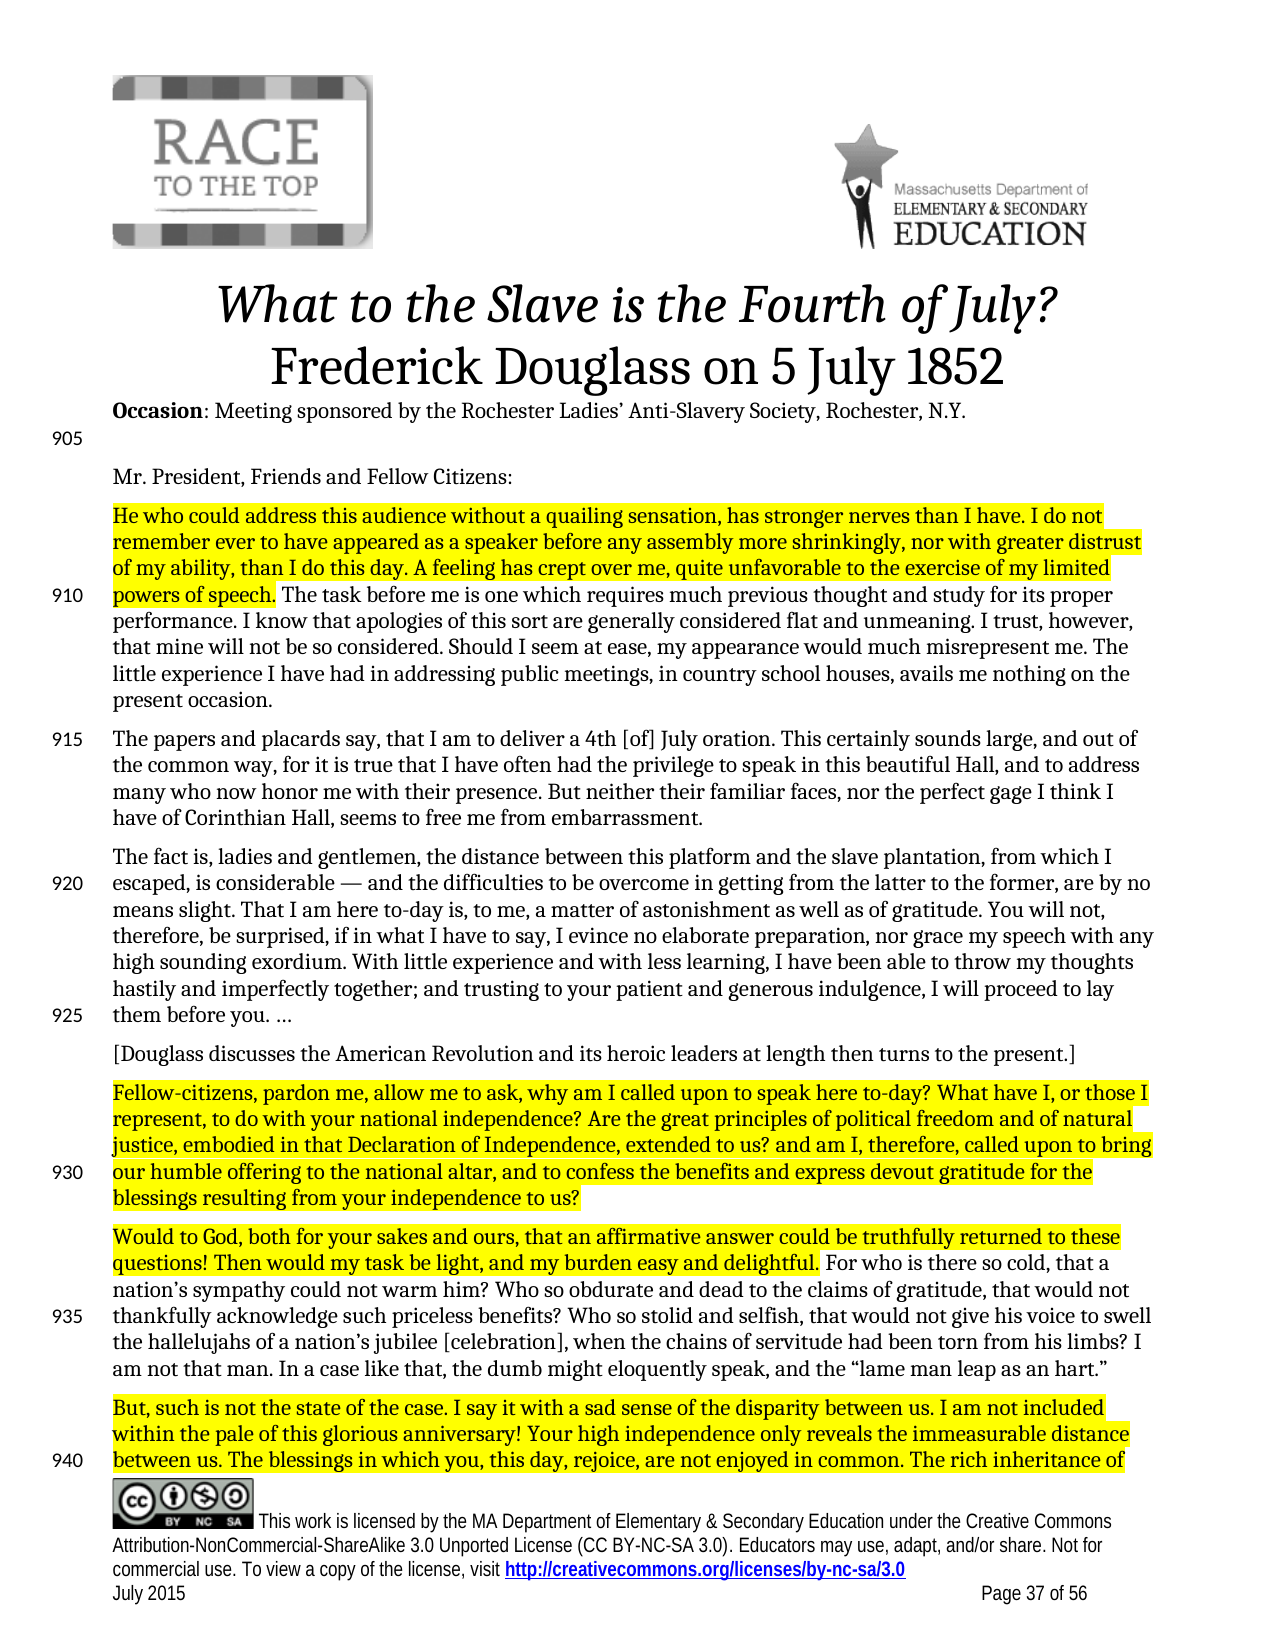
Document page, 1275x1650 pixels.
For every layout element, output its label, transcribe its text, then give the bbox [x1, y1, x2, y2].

text Would to God, both for your sakes and ours, that an affirmative answer could be truthfully returned to these questions! Then would my task be light, and my burden easy and delightful. For who is there so cold, that a nation’s sympathy could not warm him? Who so obdurate and dead to the claims of gratitude, that would not thankfully acknowledge such priceless benefits? Who so stolid and selfish, that would not give his voice to swell the hallelujahs of a nation’s jubilee [celebration], when the chains of servitude had been torn from his limbs? I am not that man. In a case like that, the dumb might eloquently speak, and the “lame man leap as an hart.” [112, 1224, 1172, 1382]
text He who could address this audience without a quailing sensation, has stronger nerves than I have. I do not remember ever to have appeared as a speaker before any assembly more shrinkingly, nor with greater distrust of my ability, than I do this day. A feeling has crept over me, quite unfavorable to the exercise of my limited powers of speech. The task before me is one which requires much previous thought and study for its proper performance. I know that apologies of this sort are generally considered flat and unmeaning. I trust, however, that mine will not be so considered. Should I seem at ease, my appearance would much misrepresent me. The little experience I have had in addressing public meetings, in country school houses, avails me nothing on the present occasion. [112, 502, 1162, 713]
picture [834, 124, 1088, 249]
picture [112, 1478, 254, 1529]
text Fellow-citizens, pardon me, allow me to ask, why am I called upon to speak here to-day? What have I, or those I represent, to do with your national independence? Are the great principles of political freedom and of natural justice, embodied in that Declaration of Independence, extended to us? and am I, therefore, called upon to bring our humble offering to the national altar, and to confess the benefits and express devout gratitude for the blessings resulting from your independence to us? [112, 1079, 1162, 1211]
text Mr. President, Friends and Fellow Citizens: [112, 463, 1162, 490]
text What to the Slave is the Fourth of July? Frederick Douglass on 5 July 1852 [112, 274, 1162, 398]
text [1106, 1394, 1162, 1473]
text The fact is, ladies and gentlemen, the distance between this platform and the slave plantation, from which I escaped, is considerable — and the difficulties to be overcome in getting from the latter to the former, are by no means slight. That I am here to-day is, to me, a matter of astonishment as well as of gratitude. You will not, therefore, be surprised, if in what I have to say, I evince no elaborate preparation, nor grace my speech with any high sounding exordium. With little experience and with less learning, I have been able to throw my thoughts hastily and imperfectly together; and trusting to your patient and generous indulgence, I will proceed to lay them before you. … [112, 844, 1162, 1028]
text Occasion: Meeting sponsored by the Rochester Ladies’ Anti-Slavery Society, Rochester, N.Y. [112, 398, 1162, 425]
text The papers and placards say, that I am to deliver a 4th [of] July oration. This certainly sounds large, and out of the common way, for it is true that I have often had the privilege to speak in this beautiful Hall, and to address many who now honor me with their presence. But neither their familiar faces, nor the perfect gage I think I have of Corinthian Hall, seems to free me from embarrassment. [112, 726, 1162, 831]
text [Douglass discusses the American Revolution and its heroic leaders at length then turns to the present.] [112, 1041, 1162, 1067]
